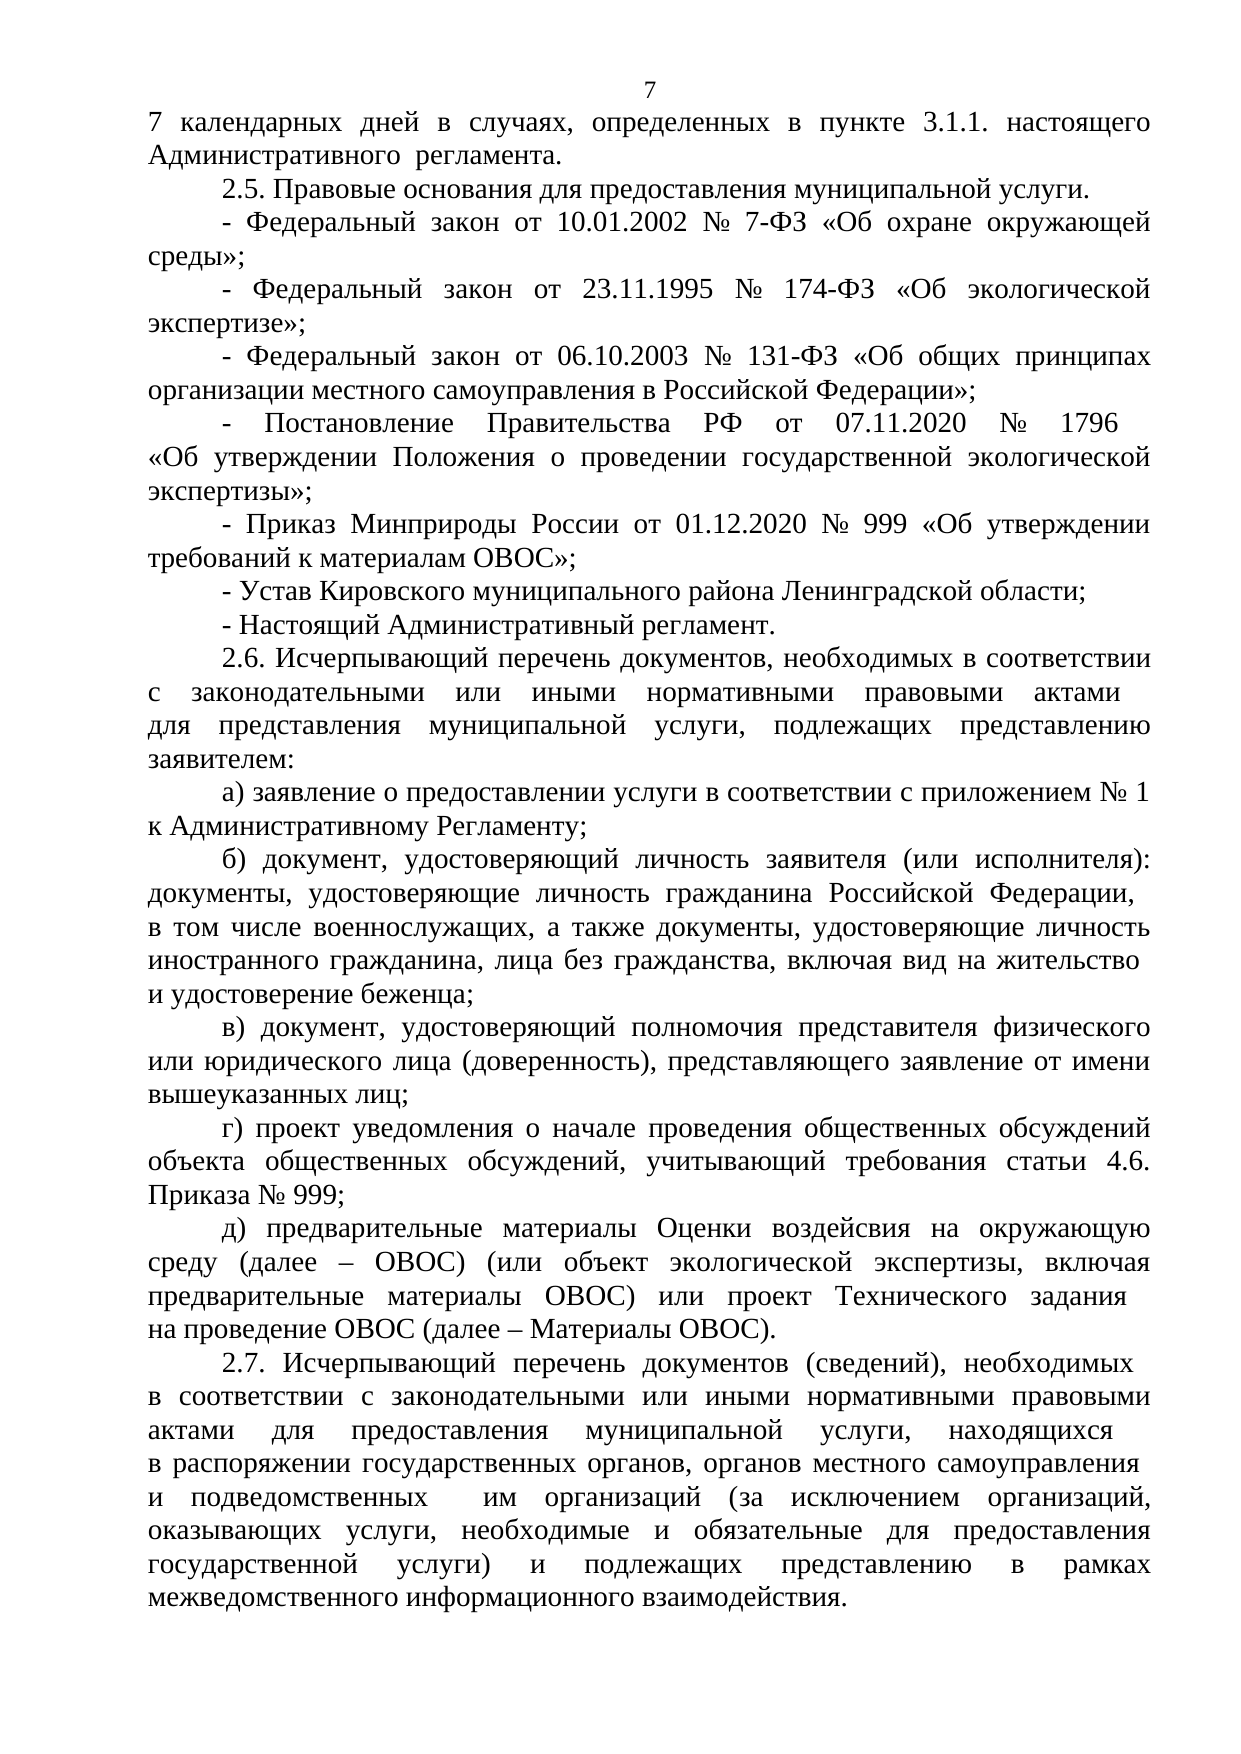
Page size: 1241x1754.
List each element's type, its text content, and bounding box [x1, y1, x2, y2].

text а) заявление о предоставлении услуги в соответствии с приложением № 1 к Административному Регламенту; [148, 774, 1152, 842]
text - Федеральный закон от 23.11.1995 № 174-ФЗ «Об экологической экспертизе»; [148, 271, 1152, 338]
text д) предварительные материалы Оценки воздейсвия на окружающую среду (далее – ОВОС) (или объект экологической экспертизы, включая предварительные материалы ОВОС) или проект Технического задания на проведение ОВОС (далее – Материалы ОВОС). [148, 1211, 1152, 1345]
text - Настоящий Административный регламент. [148, 607, 1152, 640]
text - Постановление Правительства РФ от 07.11.2020 № 1796 «Об утверждении Положения о проведении государственной экологической экспертизы»; [148, 406, 1152, 506]
text - Федеральный закон от 10.01.2002 № 7-ФЗ «Об охране окружающей среды»; [148, 204, 1152, 271]
text в) документ, удостоверяющий полномочия представителя физического или юридического лица (доверенность), представляющего заявление от имени вышеуказанных лиц; [148, 1009, 1152, 1110]
text 2.5. Правовые основания для предоставления муниципальной услуги. [148, 171, 1152, 204]
text - Федеральный закон от 06.10.2003 № 131-ФЗ «Об общих принципах организации местного самоуправления в Российской Федерации»; [148, 338, 1152, 406]
text - Приказ Минприроды России от 01.12.2020 № 999 «Об утверждении требований к материалам ОВОС»; [148, 506, 1152, 573]
text 2.7. Исчерпывающий перечень документов (сведений), необходимых в соответствии с законодательными или иными нормативными правовыми актами для предоставления муниципальной услуги, находящихся в распоряжении государственных органов, органов местного самоуправления и подведомственных им организаций (за исключением организаций, оказывающих услуги, необходимые и обязательные для предоставления государственной услуги) и подлежащих представлению в рамках межведомственного информационного взаимодействия. [148, 1345, 1152, 1613]
text г) проект уведомления о начале проведения общественных обсуждений объекта общественных обсуждений, учитывающий требования статьи 4.6. Приказа № 999; [148, 1110, 1152, 1211]
text б) документ, удостоверяющий личность заявителя (или исполнителя): документы, удостоверяющие личность гражданина Российской Федерации, в том числе военнослужащих, а также документы, удостоверяющие личность иностранного гражданина, лица без гражданства, включая вид на жительство и удостоверение беженца; [148, 842, 1152, 1009]
text 2.6. Исчерпывающий перечень документов, необходимых в соответствии с законодательными или иными нормативными правовыми актами для представления муниципальной услуги, подлежащих представлению заявителем: [148, 640, 1152, 774]
text - Устав Кировского муниципального района Ленинградской области; [148, 573, 1152, 607]
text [148, 104, 1152, 171]
